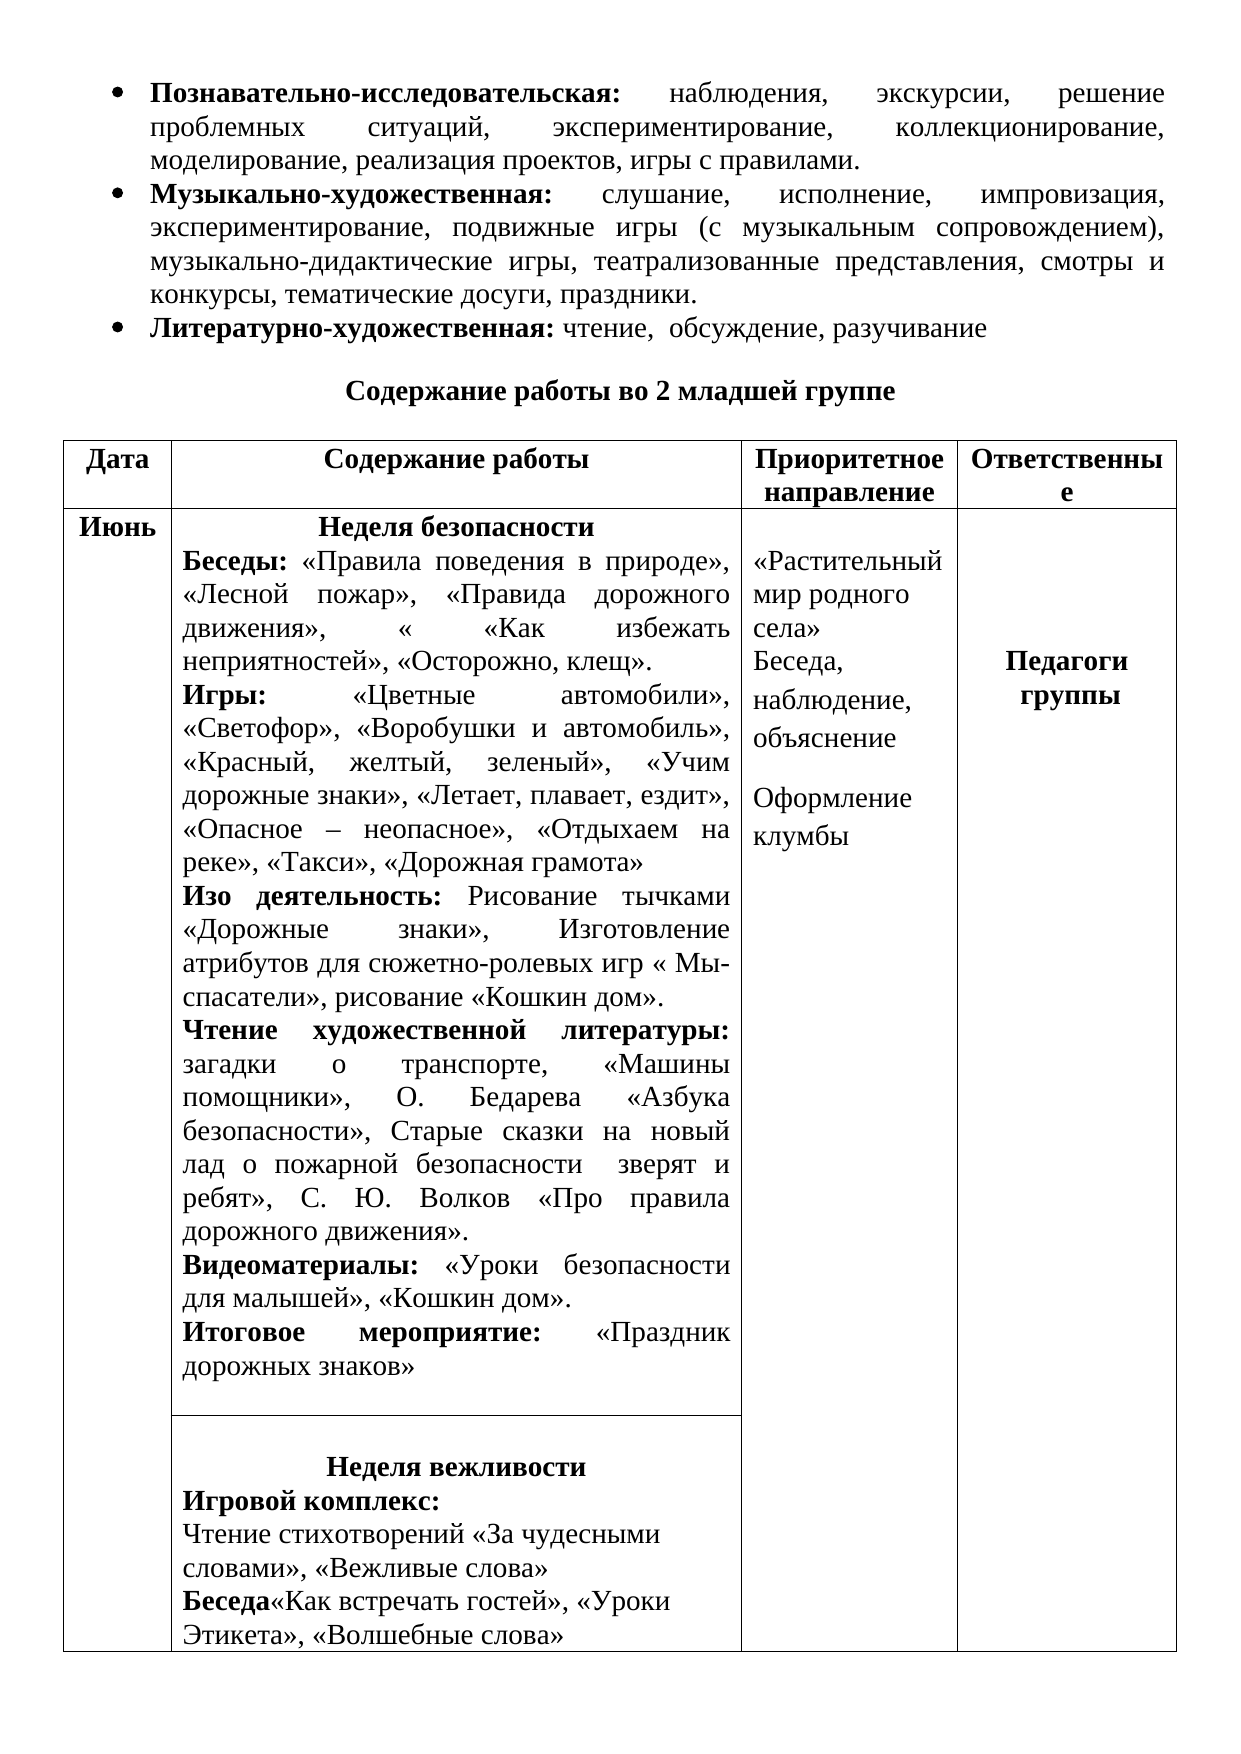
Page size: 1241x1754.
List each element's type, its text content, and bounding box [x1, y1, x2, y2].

table_cell Неделя безопасности Беседы: «Правила поведения в природе», «Лесной пожар», «Правида дорожного движения», « «Как избежать неприятностей», «Осторожно, клещ». Игры: «Цветные автомобили», «Светофор», «Воробушки и автомобиль», «Красный, желтый, зеленый», «Учим дорожные знаки», «Летает, плавает, ездит», «Опасное – неопасное», «Отдыхаем на реке», «Такси», «Дорожная грамота» Изо деятельность: Рисование тычками «Дорожные знаки», Изготовление атрибутов для сюжетно-ролевых игр « Мы- спасатели», рисование «Кошкин дом». Чтение художественной литературы: загадки о транспорте, «Машины помощники», О. Бедарева «Азбука безопасности», Старые сказки на новый лад о пожарной безопасности зверят и ребят», С. Ю. Волков «Про правила дорожного движения». Видеоматериалы: «Уроки безопасности для малышей», «Кошкин дом». Итоговое мероприятие: «Праздник дорожных знаков» [172, 509, 741, 1415]
table_cell Июнь [64, 509, 171, 1651]
table_header Содержание работы [172, 441, 741, 508]
table_cell «Растительный мир родного села» Беседа, наблюдение, объяснение Оформление клумбы [742, 509, 957, 1651]
list Литературно-художественная: чтение, обсуждение, разучивание [112, 310, 1165, 344]
list Музыкально-художественная: слушание, исполнение, импровизация, экспериментирование, подвижные игры (с музыкальным сопровождением), музыкально-дидактические игры, театрализованные представления, смотры и конкурсы, тематические досуги, праздники. [112, 176, 1165, 310]
text Содержание работы во 2 младшей группе [75, 373, 1165, 406]
table_cell Педагоги группы [958, 509, 1176, 1651]
table_header Приоритетное направление [742, 441, 957, 508]
table_header Дата [64, 441, 171, 508]
table_header Ответственные [958, 441, 1176, 508]
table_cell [172, 1416, 741, 1651]
list Познавательно-исследовательская: наблюдения, экскурсии, решение проблемных ситуаций, экспериментирование, коллекционирование, моделирование, реализация проектов, игры с правилами. [112, 75, 1165, 176]
